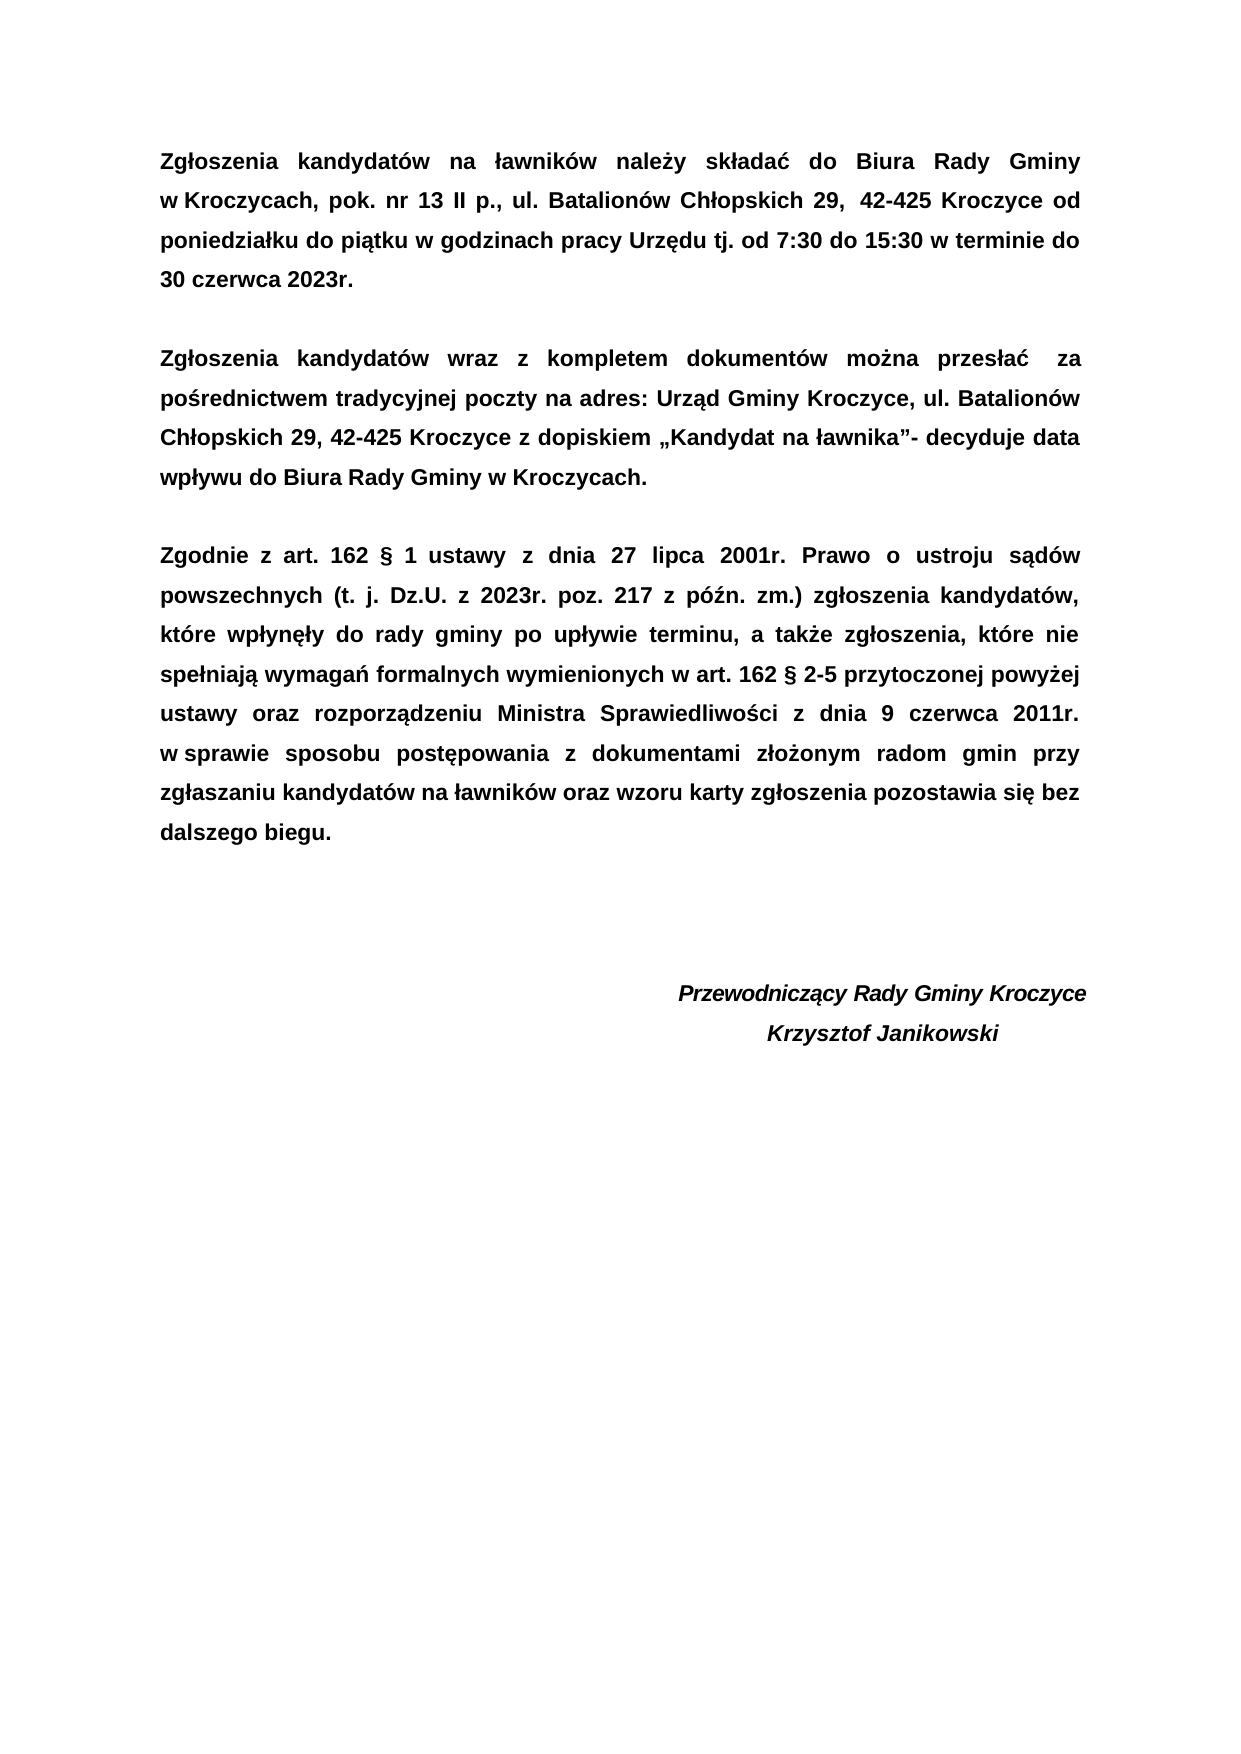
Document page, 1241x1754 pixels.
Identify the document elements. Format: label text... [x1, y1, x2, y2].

text Zgodnie z art. 162 § 1 ustawy z dnia 27 lipca 2001r. Prawo o ustroju sądów powszechnych (t. j. Dz.U. z 2023r. poz. 217 z późn. zm.) zgłoszenia kandydatów, które wpłynęły do rady gminy po upływie terminu, a także zgłoszenia, które nie spełniają wymagań formalnych wymienionych w art. 162 § 2-5 przytoczonej powyżej ustawy oraz rozporządzeniu Ministra Sprawiedliwości z dnia 9 czerwca 2011r. w sprawie sposobu postępowania z dokumentami złożonym radom gmin przy zgłaszaniu kandydatów na ławników oraz wzoru karty zgłoszenia pozostawia się bez dalszego biegu. [160, 542, 1080, 845]
text Zgłoszenia kandydatów na ławników należy składać do Biura Rady Gminy w Kroczycach, pok. nr 13 II p., ul. Batalionów Chłopskich 29, 42-425 Kroczyce od poniedziałku do piątku w godzinach pracy Urzędu tj. od 7:30 do 15:30 w terminie do 30 czerwca 2023r. [160, 148, 1081, 292]
text Przewodniczący Rady Gminy Kroczyce [673, 980, 1093, 1006]
text Krzysztof Janikowski [673, 1019, 1093, 1046]
text Zgłoszenia kandydatów wraz z kompletem dokumentów można przesłać za pośrednictwem tradycyjnej poczty na adres: Urząd Gminy Kroczyce, ul. Batalionów Chłopskich 29, 42-425 Kroczyce z dopiskiem „Kandydat na ławnika”- decyduje data wpływu do Biura Rady Gminy w Kroczycach. [160, 345, 1081, 490]
